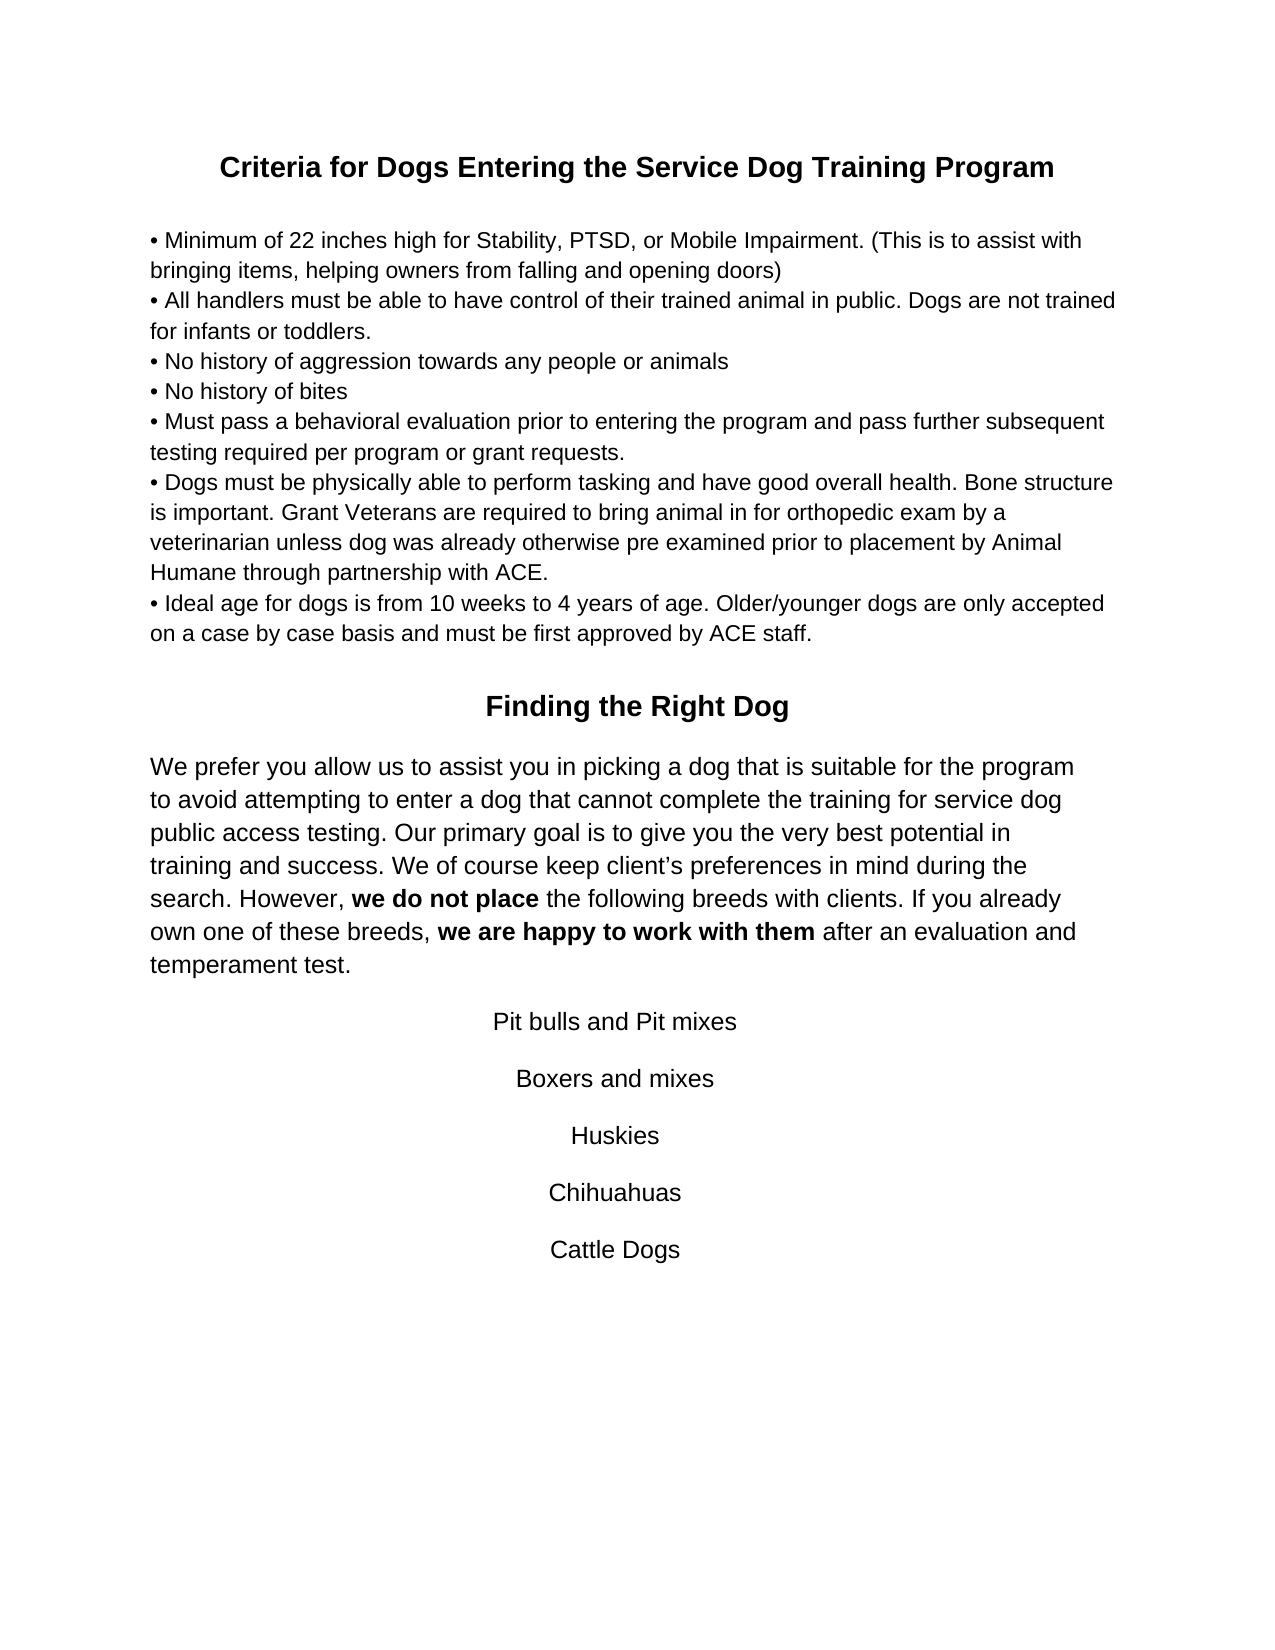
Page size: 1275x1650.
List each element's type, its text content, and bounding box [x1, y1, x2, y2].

text Chihuahuas [150, 1178, 1080, 1207]
text Boxers and mixes [150, 1064, 1080, 1093]
text • Ideal age for dogs is from 10 weeks to 4 years of age. Older/younger dogs are only accepted on a case by case basis and must be first approved by ACE staff. [150, 589, 1125, 646]
text Cattle Dogs [150, 1235, 1080, 1264]
text • No history of bites [150, 378, 1125, 404]
text Huskies [150, 1121, 1080, 1150]
text • Minimum of 22 inches high for Stability, PTSD, or Mobile Impairment. (This is to assist with bringing items, helping owners from falling and opening doors) [150, 227, 1125, 284]
text We prefer you allow us to assist you in picking a dog that is suitable for the program to avoid attempting to enter a dog that cannot complete the training for service dog public access testing. Our primary goal is to give you the very best potential in training and success. We of course keep client’s preferences in mind during the search. However, we do not place the following breeds with clients. If you already own one of these breeds, we are happy to work with them after an evaluation and temperament test. [150, 752, 1080, 979]
text Criteria for Dogs Entering the Service Dog Training Program [150, 150, 1125, 183]
text • Must pass a behavioral evaluation prior to entering the program and pass further subsequent testing required per program or grant requests. [150, 408, 1125, 465]
text • All handlers must be able to have control of their trained animal in public. Dogs are not trained for infants or toddlers. [150, 287, 1125, 344]
text • No history of aggression towards any people or animals [150, 348, 1125, 374]
text • Dogs must be physically able to perform tasking and have good overall health. Bone structure is important. Grant Veterans are required to bring animal in for orthopedic exam by a veterinarian unless dog was already otherwise pre examined prior to placement by Animal Humane through partnership with ACE. [150, 469, 1125, 586]
text Finding the Right Dog [150, 689, 1125, 723]
text Pit bulls and Pit mixes [150, 1007, 1080, 1036]
